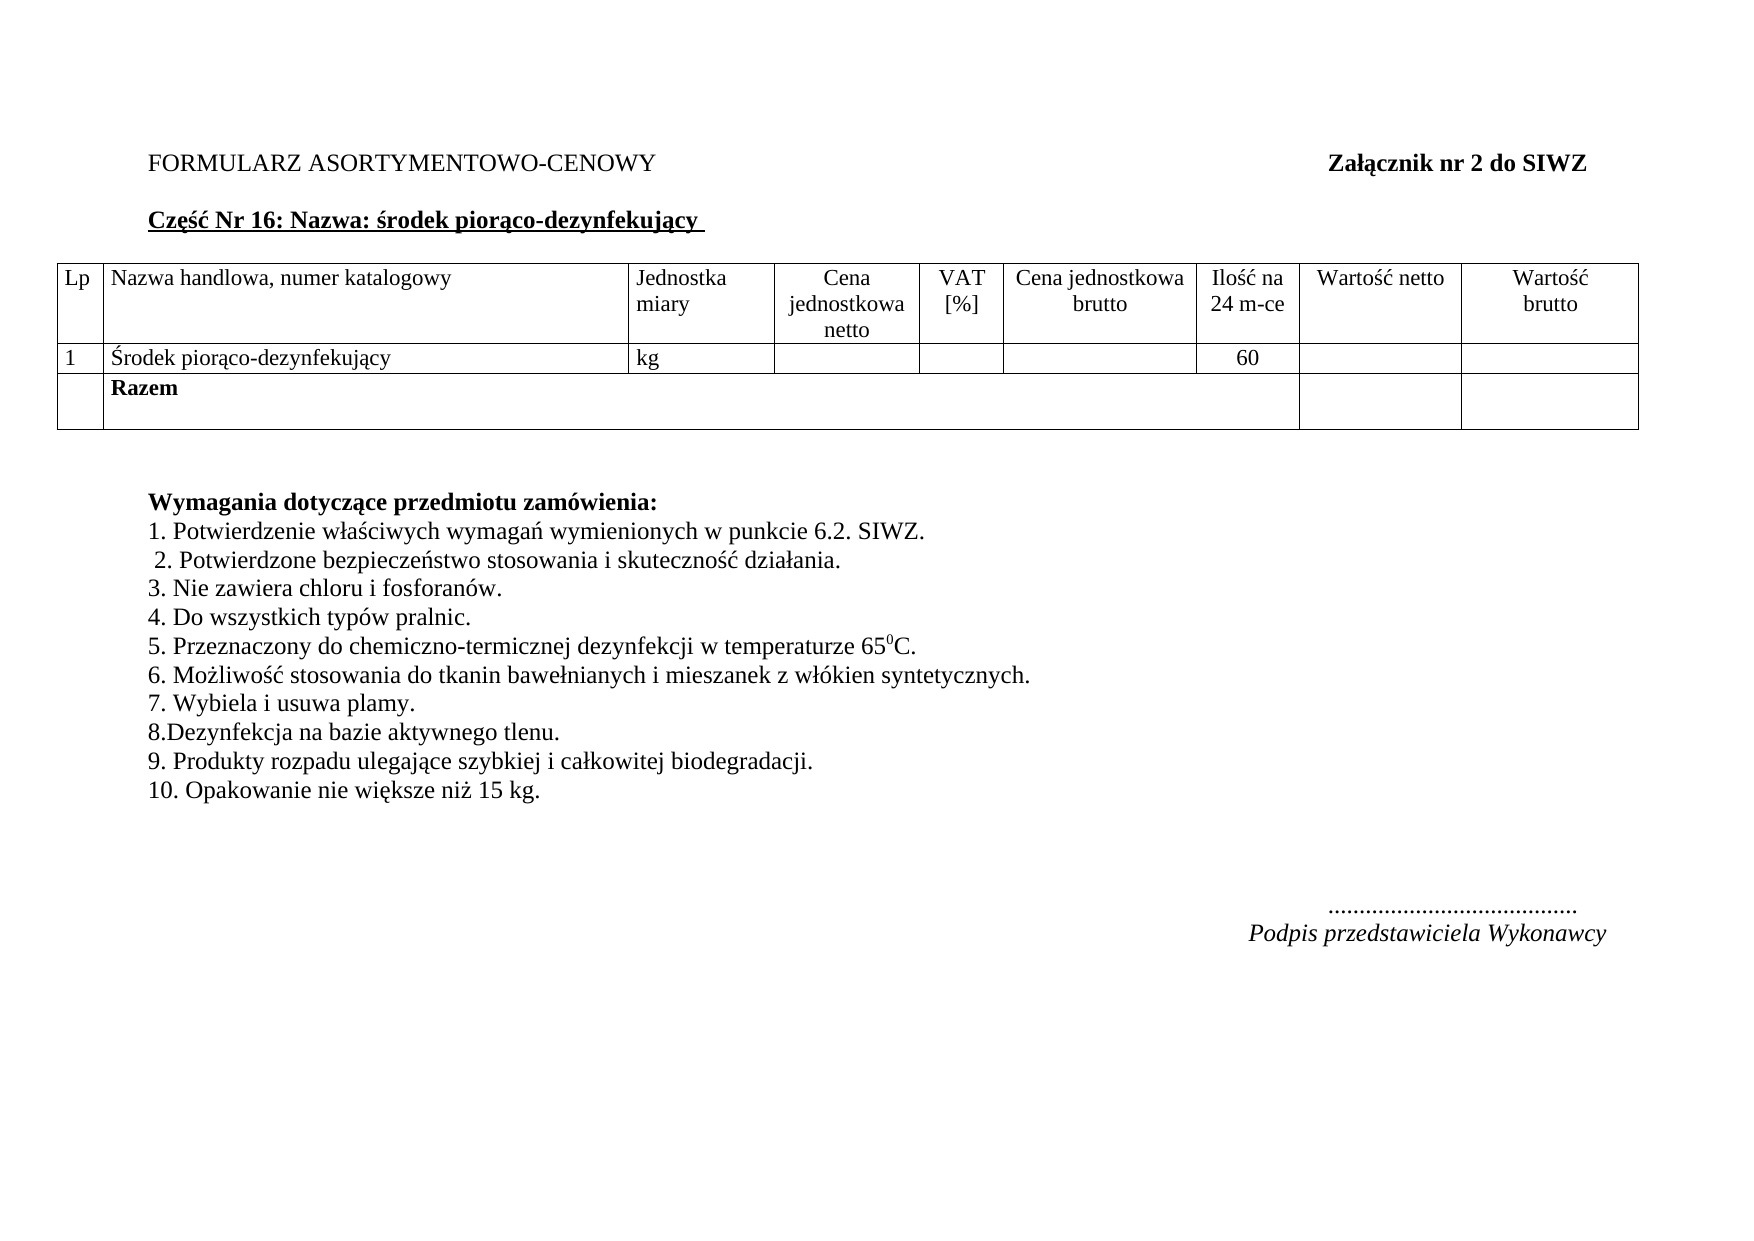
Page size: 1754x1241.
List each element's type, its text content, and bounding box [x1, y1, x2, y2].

table_cell [1300, 374, 1461, 429]
text 6. Możliwość stosowania do tkanin bawełnianych i mieszanek z włókien syntetycznych. [148, 660, 1606, 688]
text 2. Potwierdzone bezpieczeństwo stosowania i skuteczność działania. [148, 545, 1606, 573]
table_cell [58, 374, 103, 429]
text FORMULARZ ASORTYMENTOWO-CENOWY Załącznik nr 2 do SIWZ [148, 148, 1606, 176]
text 7. Wybiela i usuwa plamy. [148, 688, 1606, 717]
text ........................................ [1254, 890, 1606, 918]
text 5. Przeznaczony do chemiczno-termicznej dezynfekcji w temperaturze 650C. [148, 631, 1606, 660]
text 8.Dezynfekcja na bazie aktywnego tlenu. [148, 717, 1606, 746]
table_header Wartość netto [1300, 264, 1461, 343]
text Podpis przedstawiciela Wykonawcy [148, 918, 1606, 947]
text Część Nr 16: Nazwa: środek piorąco-dezynfekujący [148, 205, 1606, 234]
table_header Cena jednostkowa netto [775, 264, 919, 343]
table_cell Razem [104, 374, 1299, 429]
text 1. Potwierdzenie właściwych wymagań wymienionych w punkcie 6.2. SIWZ. [148, 516, 1606, 545]
text Wymagania dotyczące przedmiotu zamówienia: [148, 487, 1606, 516]
table_header Lp [58, 264, 103, 343]
text 4. Do wszystkich typów pralnic. [148, 602, 1606, 631]
table_cell 60 [1197, 344, 1299, 372]
table_cell [1300, 344, 1461, 372]
text 3. Nie zawiera chloru i fosforanów. [148, 573, 1606, 602]
table_cell [1462, 374, 1638, 429]
table_cell [775, 344, 919, 372]
table_cell [1462, 344, 1638, 372]
table_cell Środek piorąco-dezynfekujący [104, 344, 628, 372]
table_cell 1 [58, 344, 103, 372]
table_header Wartość brutto [1462, 264, 1638, 343]
table_header Cena jednostkowa brutto [1004, 264, 1196, 343]
table_cell [1004, 344, 1196, 372]
table_header Ilość na 24 m-ce [1197, 264, 1299, 343]
table_header Nazwa handlowa, numer katalogowy [104, 264, 628, 343]
table_header Jednostka miary [629, 264, 774, 343]
table_header VAT [%] [920, 264, 1003, 343]
table_cell kg [629, 344, 774, 372]
text 9. Produkty rozpadu ulegające szybkiej i całkowitej biodegradacji. [148, 746, 1606, 775]
table_cell [920, 344, 1003, 372]
text 10. Opakowanie nie większe niż 15 kg. [148, 775, 1606, 803]
